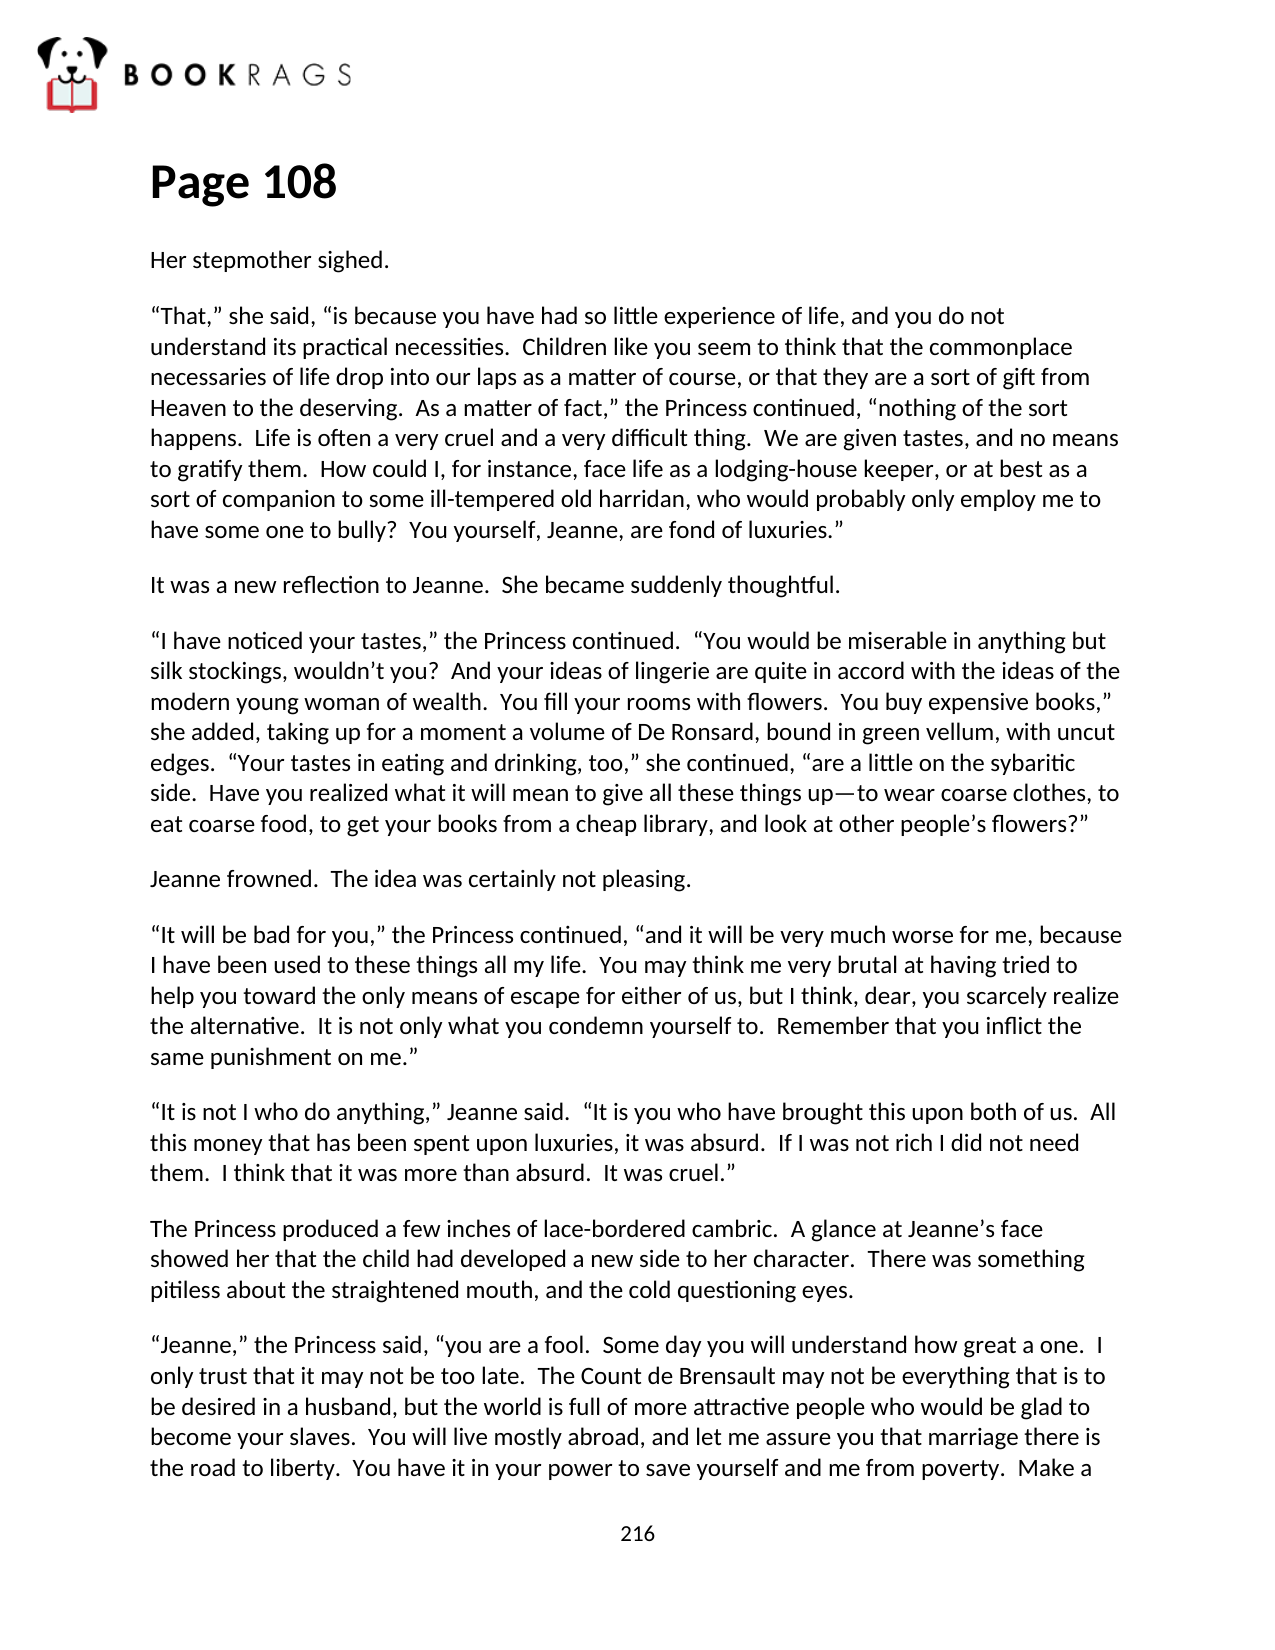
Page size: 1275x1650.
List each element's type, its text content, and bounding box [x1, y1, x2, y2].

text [150, 1330, 1125, 1482]
text “I have noticed your tastes,” the Princess continued. “You would be miserable in anything but silk stockings, wouldn’t you? And your ideas of lingerie are quite in accord with the ideas of the modern young woman of wealth. You fill your rooms with flowers. You buy expensive books,” she added, taking up for a moment a volume of De Ronsard, bound in green vellum, with uncut edges. “Your tastes in eating and drinking, too,” she continued, “are a little on the sybaritic side. Have you realized what it will mean to give all these things up—­to wear coarse clothes, to eat coarse food, to get your books from a cheap library, and look at other people’s flowers?” [150, 625, 1125, 838]
text The Princess produced a few inches of lace-bordered cambric. A glance at Jeanne’s face showed her that the child had developed a new side to her character. There was something pitiless about the straightened mouth, and the cold questioning eyes. [150, 1213, 1125, 1305]
text Jeanne frowned. The idea was certainly not pleasing. [150, 863, 1125, 894]
text “That,” she said, “is because you have had so little experience of life, and you do not understand its practical necessities. Children like you seem to think that the commonplace necessaries of life drop into our laps as a matter of course, or that they are a sort of gift from Heaven to the deserving. As a matter of fact,” the Princess continued, “nothing of the sort happens. Life is often a very cruel and a very difficult thing. We are given tastes, and no means to gratify them. How could I, for instance, face life as a lodging-house keeper, or at best as a sort of companion to some ill-tempered old harridan, who would probably only employ me to have some one to bully? You yourself, Jeanne, are fond of luxuries.” [150, 300, 1125, 544]
text Her stepmother sighed. [150, 244, 1125, 275]
text “It is not I who do anything,” Jeanne said. “It is you who have brought this upon both of us. All this money that has been spent upon luxuries, it was absurd. If I was not rich I did not need them. I think that it was more than absurd. It was cruel.” [150, 1097, 1125, 1188]
text “It will be bad for you,” the Princess continued, “and it will be very much worse for me, because I have been used to these things all my life. You may think me very brutal at having tried to help you toward the only means of escape for either of us, but I think, dear, you scarcely realize the alternative. It is not only what you condemn yourself to. Remember that you inflict the same punishment on me.” [150, 919, 1125, 1072]
text It was a new reflection to Jeanne. She became suddenly thoughtful. [150, 569, 1125, 600]
text Page 108 [150, 150, 1125, 211]
picture [37, 37, 351, 113]
